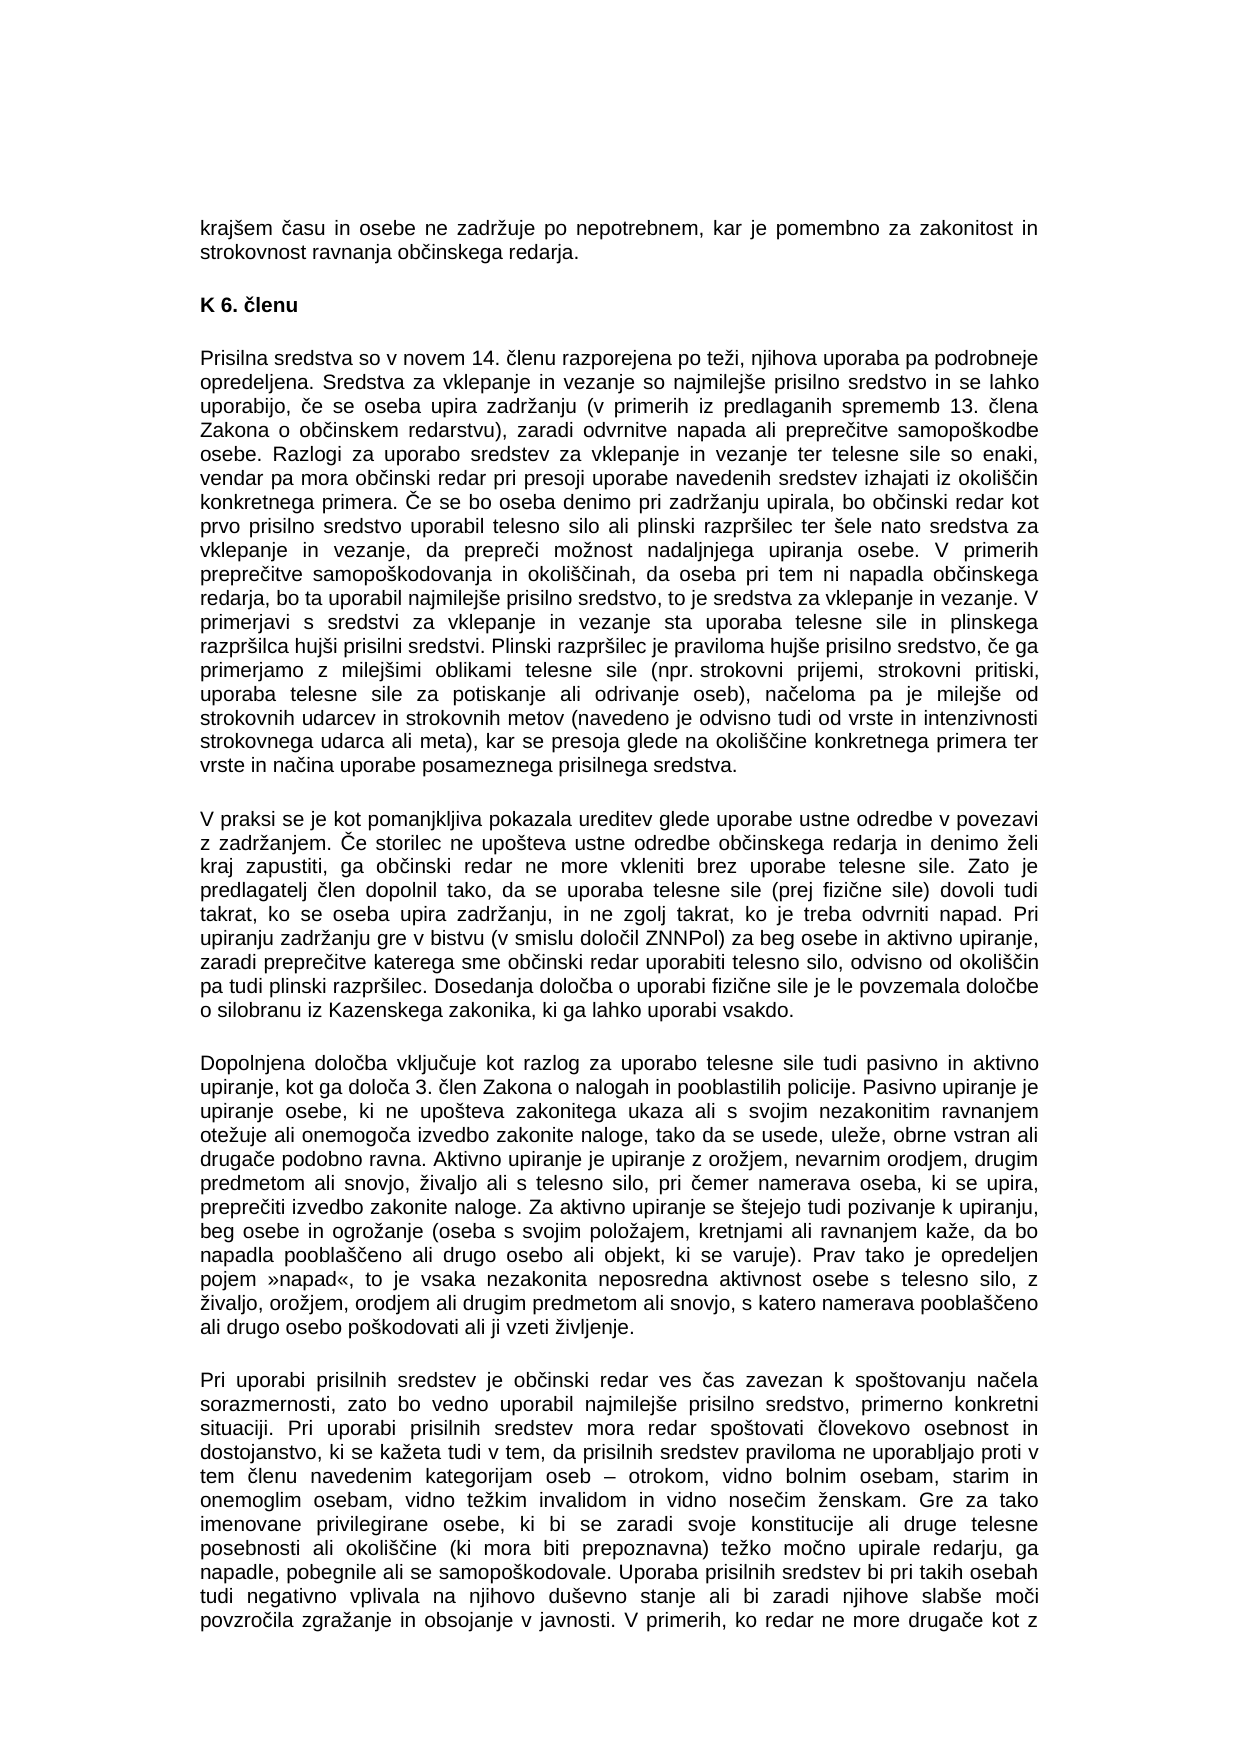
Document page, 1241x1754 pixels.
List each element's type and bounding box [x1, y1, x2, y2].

table_header [177, 187, 1062, 1631]
